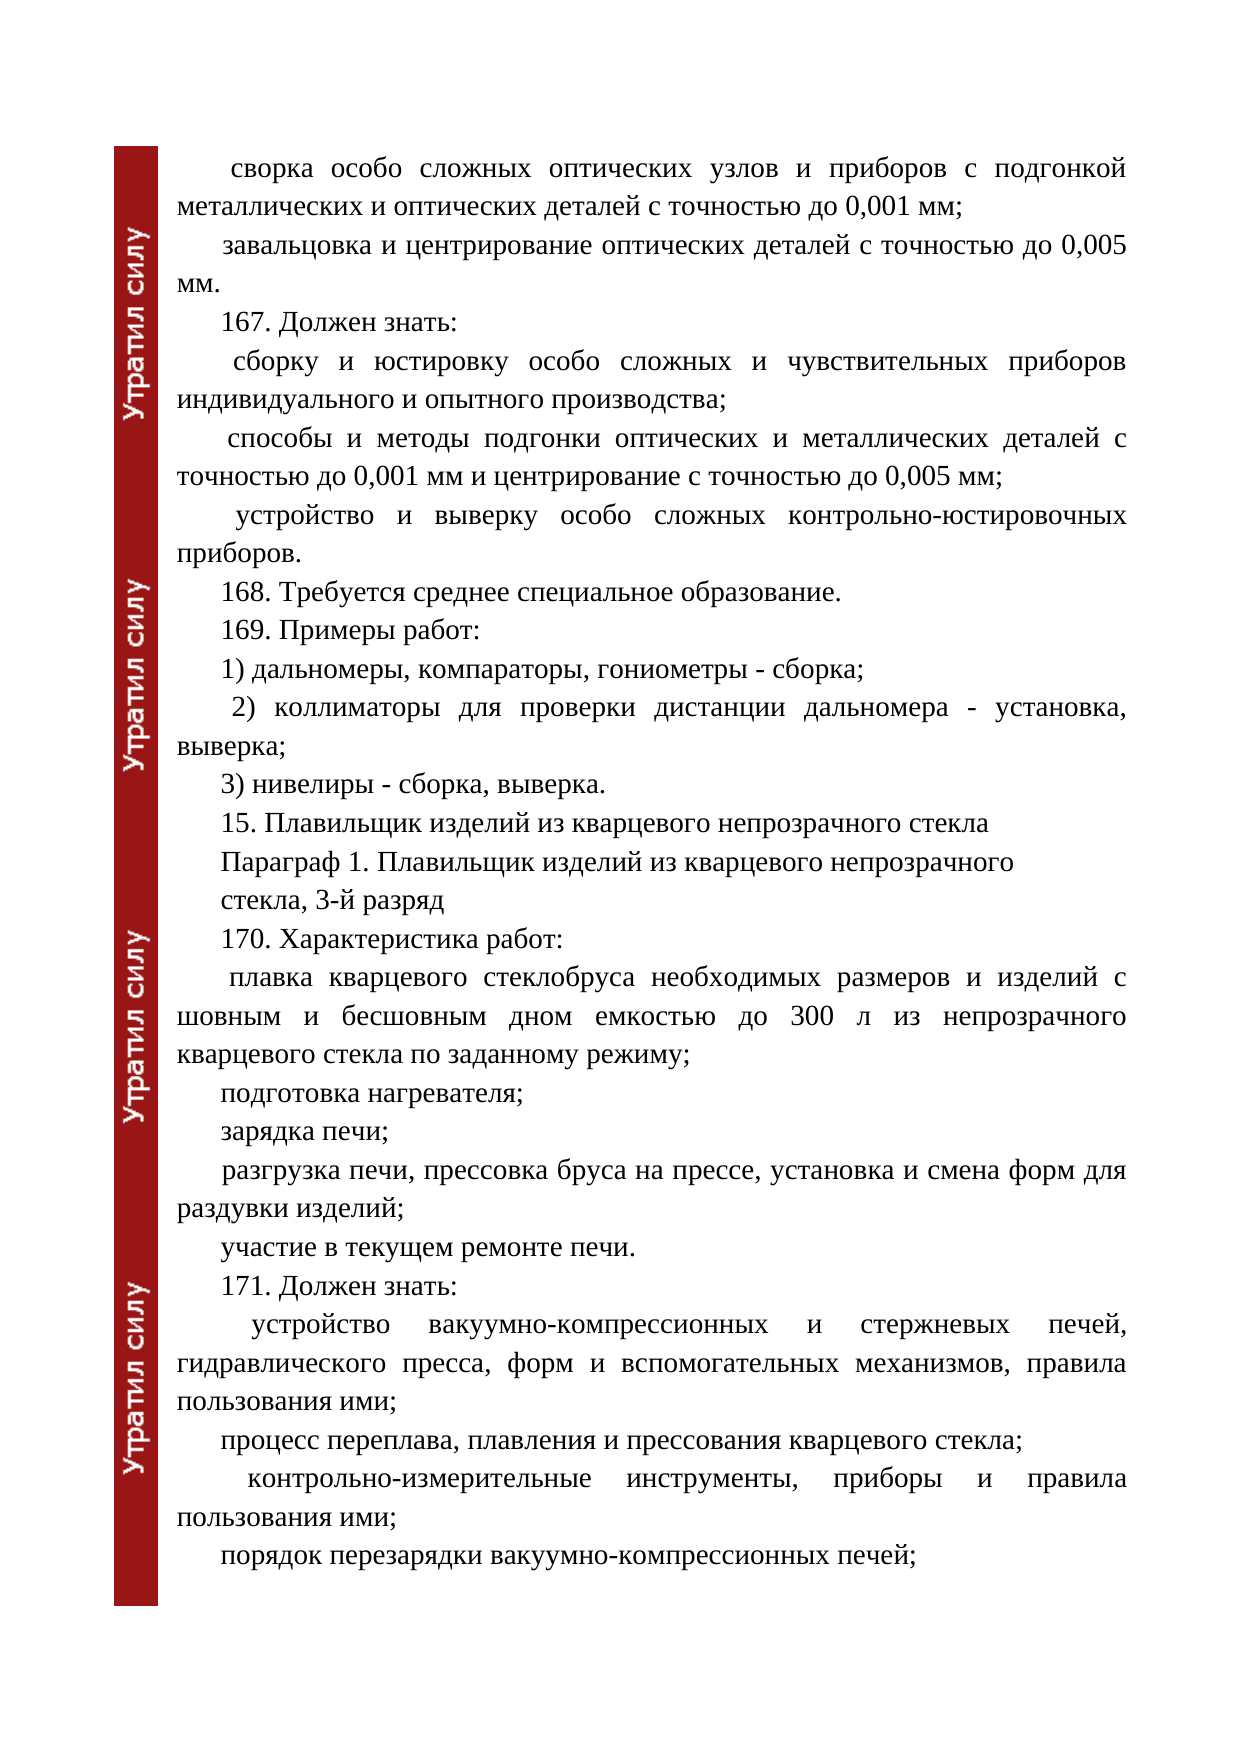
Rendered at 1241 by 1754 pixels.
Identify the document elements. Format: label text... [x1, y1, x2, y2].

text зарядка печи; [112, 1113, 1128, 1147]
text 3) нивелиры - сборка, выверка. [112, 767, 1128, 800]
text 2) коллиматоры для проверки дистанции дальномера - установка, выверка; [112, 689, 1128, 762]
picture [114, 800, 158, 805]
picture [114, 1455, 158, 1460]
picture [114, 338, 158, 343]
text устройство вакуумно-компрессионных и стержневых печей, гидравлического пресса, форм и вспомогательных механизмов, правила пользования ими; [112, 1306, 1128, 1417]
text 169. Примеры работ: [112, 612, 1128, 646]
picture [114, 1108, 158, 1113]
picture [114, 1147, 158, 1152]
text сборку и юстировку особо сложных и чувствительных приборов индивидуального и опытного производства; [112, 343, 1128, 415]
picture [114, 607, 158, 612]
text порядок перезарядки вакуумно-компрессионных печей; [112, 1537, 1128, 1571]
picture [114, 762, 158, 767]
text устройство и выверку особо сложных контрольно-юстировочных приборов. [112, 497, 1128, 569]
text 1) дальномеры, компараторы, гониометры - сборка; [112, 651, 1128, 684]
picture [114, 492, 158, 497]
text стекла, 3-й разряд [112, 882, 1128, 916]
picture [114, 916, 158, 921]
text подготовка нагревателя; [112, 1075, 1128, 1108]
text процесс переплава, плавления и прессования кварцевого стекла; [112, 1422, 1128, 1455]
text плавка кварцевого стеклобруса необходимых размеров и изделий с шовным и бесшовным дном емкостью до 300 л из непрозрачного кварцевого стекла по заданному режиму; [112, 959, 1128, 1070]
picture [114, 839, 158, 844]
picture [114, 1070, 158, 1075]
picture [114, 1224, 158, 1229]
picture [114, 1532, 158, 1537]
text 171. Должен знать: [112, 1268, 1128, 1301]
text сворка особо сложных оптических узлов и приборов с подгонкой металлических и оптических деталей с точностью до 0,001 мм; [112, 150, 1128, 222]
text участие в текущем ремонте печи. [112, 1229, 1128, 1263]
picture [114, 415, 158, 420]
picture [114, 146, 158, 150]
picture [114, 1417, 158, 1422]
text 167. Должен знать: [112, 304, 1128, 338]
text 168. Требуется среднее специальное образование. [112, 574, 1128, 607]
picture [114, 222, 158, 227]
text способы и методы подгонки оптических и металлических деталей с точностью до 0,001 мм и центрирование с точностью до 0,005 мм; [112, 420, 1128, 492]
picture [114, 1571, 158, 1606]
text контрольно-измерительные инструменты, приборы и правила пользования ими; [112, 1460, 1128, 1532]
picture [114, 569, 158, 574]
picture [114, 299, 158, 304]
picture [114, 954, 158, 959]
text 15. Плавильщик изделий из кварцевого непрозрачного стекла [112, 805, 1128, 839]
text Параграф 1. Плавильщик изделий из кварцевого непрозрачного [112, 844, 1128, 877]
text завальцовка и центрирование оптических деталей с точностью до 0,005 мм. [112, 227, 1128, 299]
picture [114, 1301, 158, 1306]
picture [114, 684, 158, 689]
picture [114, 877, 158, 882]
text разгрузка печи, прессовка бруса на прессе, установка и смена форм для раздувки изделий; [112, 1152, 1128, 1224]
text 170. Характеристика работ: [112, 921, 1128, 954]
picture [114, 1263, 158, 1268]
picture [114, 646, 158, 651]
